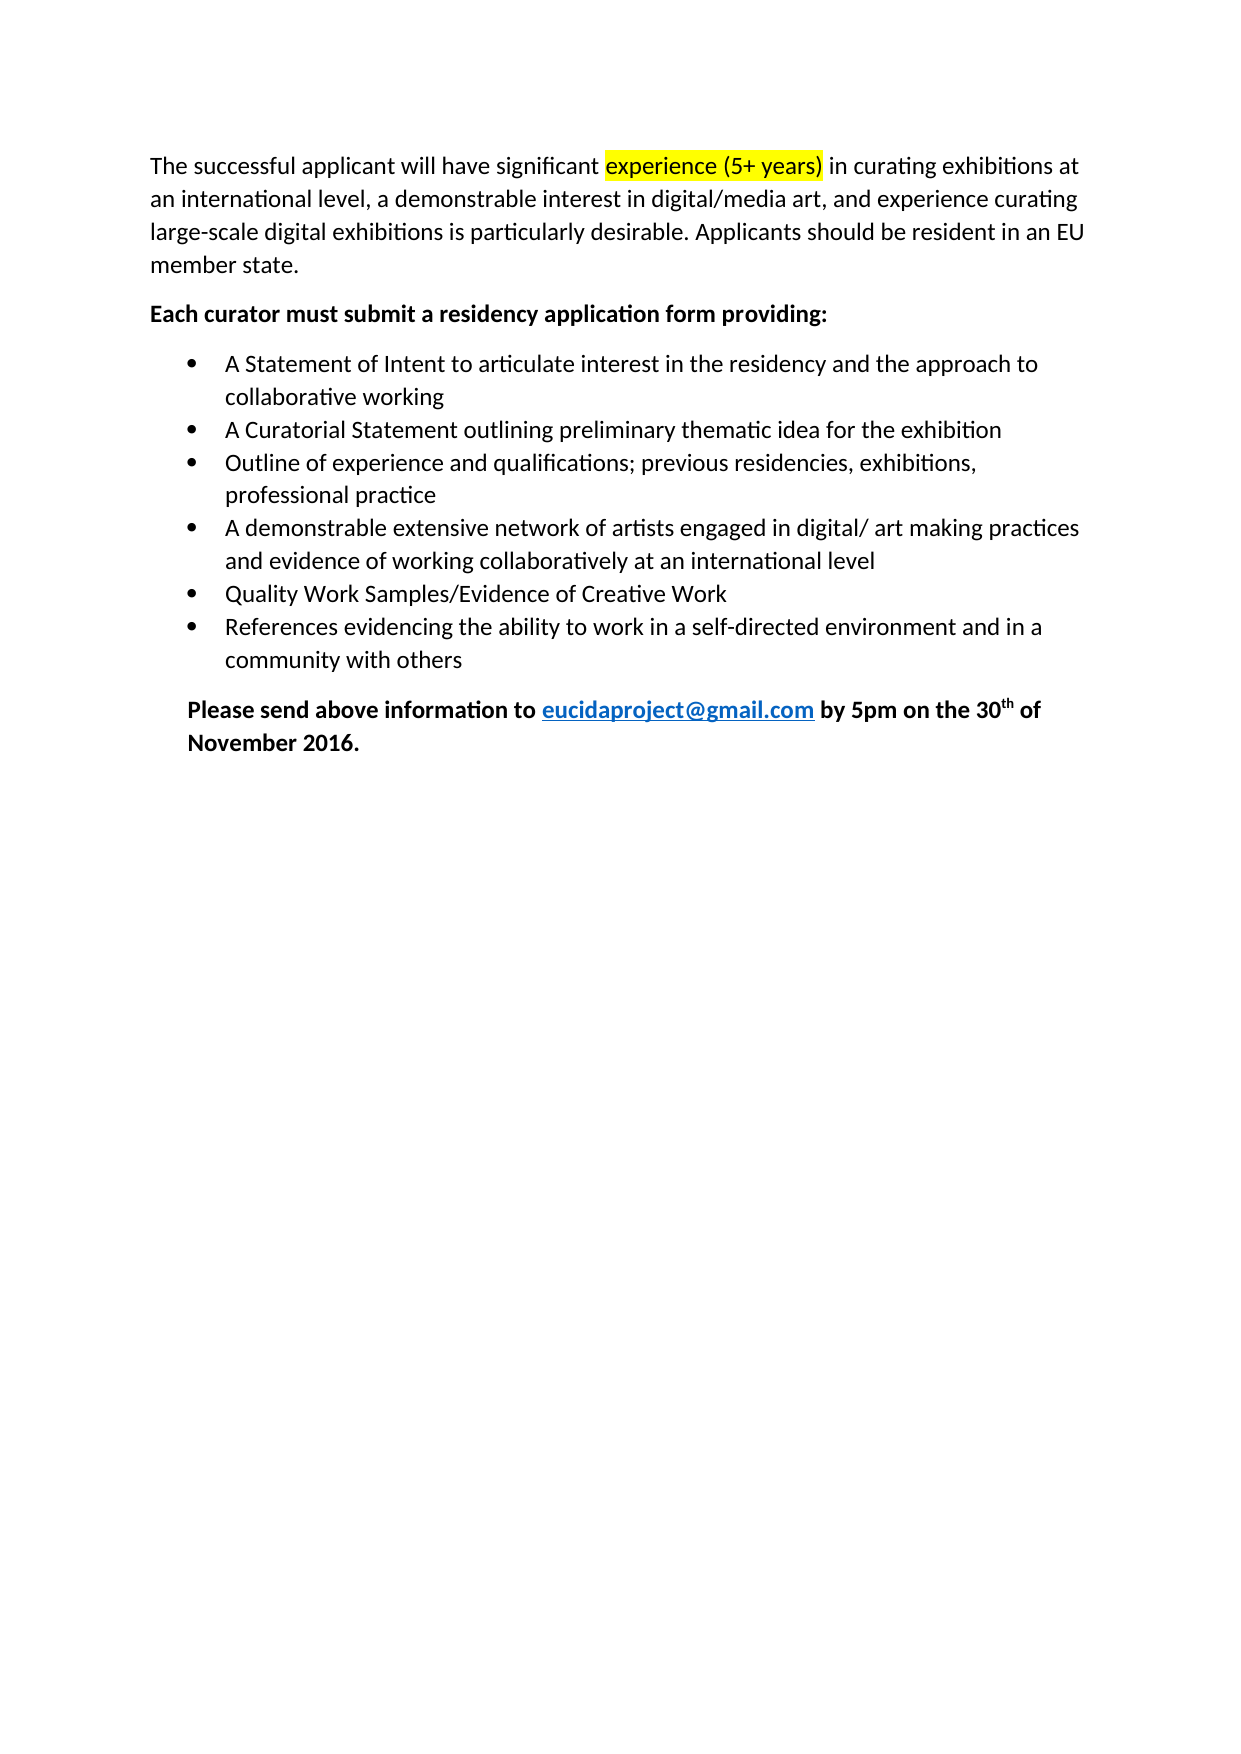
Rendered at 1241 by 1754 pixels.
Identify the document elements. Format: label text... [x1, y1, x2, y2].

text The successful applicant will have significant experience (5+ years) in curating exhibitions at an international level, a demonstrable interest in digital/media art, and experience curating large-scale digital exhibitions is particularly desirable. Applicants should be resident in an EU member state. [150, 150, 1090, 279]
list A Curatorial Statement outlining preliminary thematic idea for the exhibition [187, 414, 1090, 444]
list Outline of experience and qualifications; previous residencies, exhibitions, professional practice [187, 447, 1090, 510]
list Quality Work Samples/Evidence of Creative Work [187, 578, 1090, 609]
list A Statement of Intent to articulate interest in the residency and the approach to collaborative working [187, 348, 1090, 411]
list A demonstrable extensive network of artists engaged in digital/ art making practices and evidence of working collaboratively at an international level [187, 512, 1090, 576]
text Each curator must submit a residency application form providing: [150, 298, 1090, 329]
text Please send above information to eucidaproject@gmail.com by 5pm on the 30th of November 2016. [187, 694, 1090, 757]
list References evidencing the ability to work in a self-directed environment and in a community with others [187, 611, 1090, 675]
